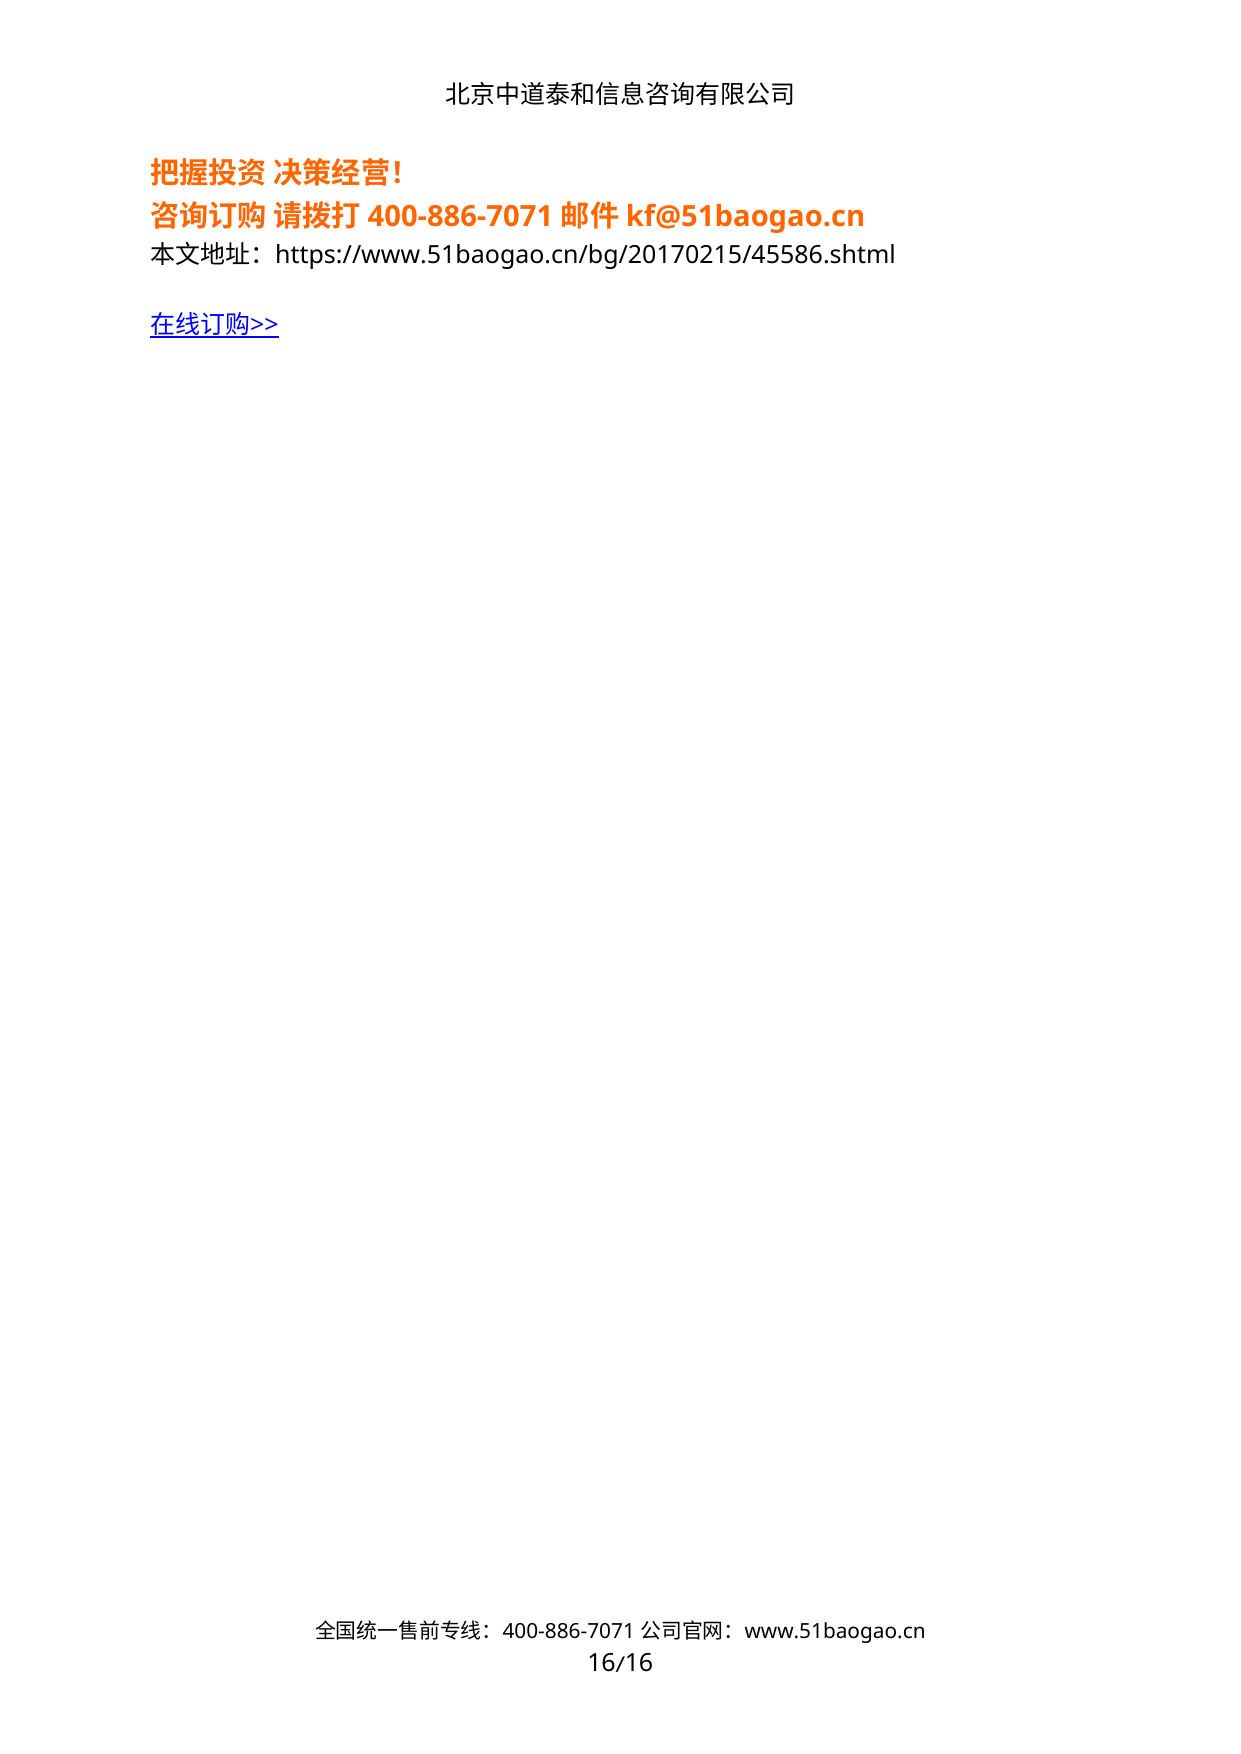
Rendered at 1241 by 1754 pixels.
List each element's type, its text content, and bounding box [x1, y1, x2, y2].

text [150, 150, 1090, 271]
text 在线订购>> [150, 271, 1090, 341]
